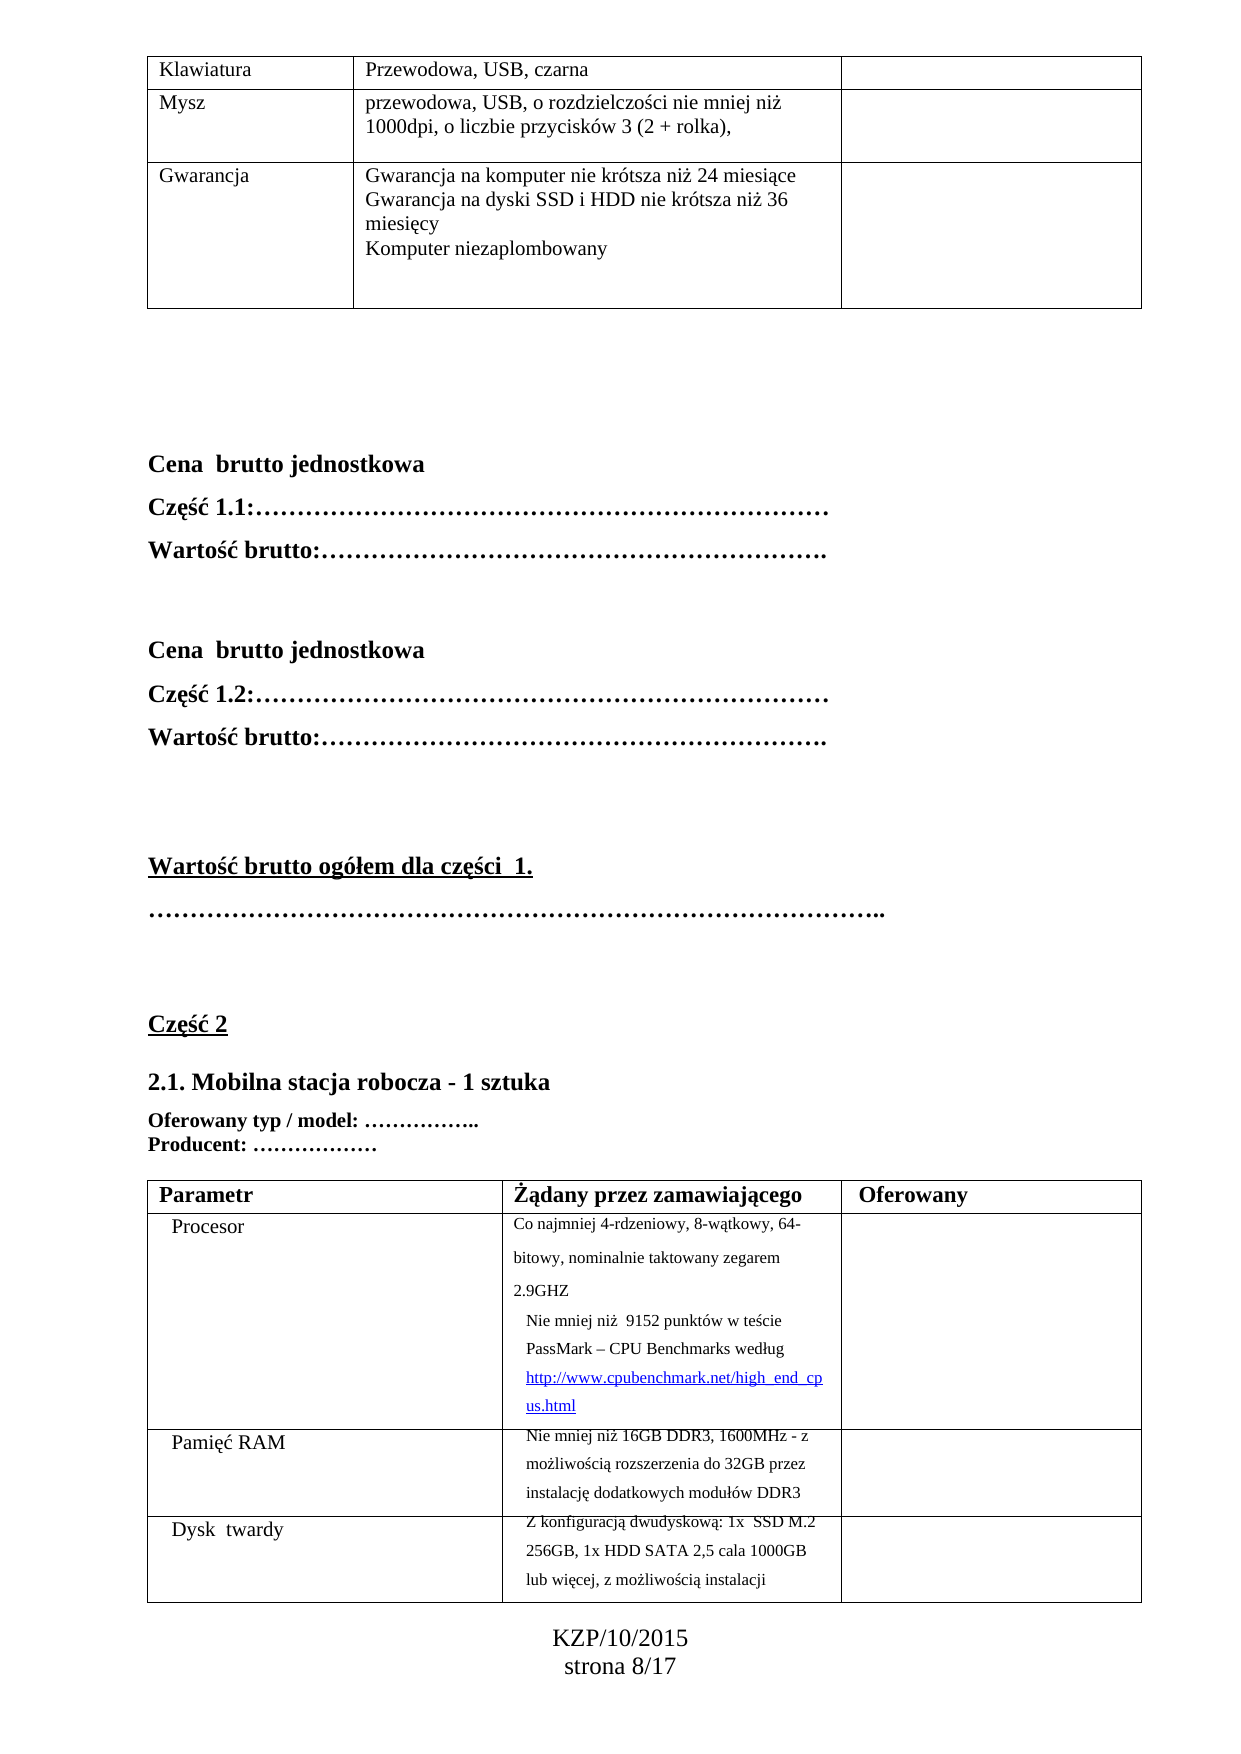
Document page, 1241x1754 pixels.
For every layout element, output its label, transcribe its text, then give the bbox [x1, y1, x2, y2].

table_cell [842, 1430, 1141, 1516]
text Cena brutto jednostkowa [148, 449, 1093, 477]
table_cell Nie mniej niż 16GB DDR3, 1600MHz - z możliwością rozszerzenia do 32GB przez instalację dodatkowych modułów DDR3 [503, 1430, 841, 1516]
table_cell Gwarancja na komputer nie krótsza niż 24 miesiące Gwarancja na dyski SSD i HDD nie krótsza niż 36 miesięcy Komputer niezaplombowany [354, 163, 841, 308]
table_cell Przewodowa, USB, czarna [354, 57, 841, 89]
table_cell Gwarancja [148, 163, 353, 308]
text Część 1.1:…………………………………………………………… [148, 492, 1093, 521]
text Producent: ……………… [148, 1132, 1093, 1156]
table_cell Pamięć RAM [148, 1430, 502, 1516]
text Część 1.2:…………………………………………………………… [148, 679, 1093, 707]
table_header Parametr [148, 1181, 502, 1213]
text Cena brutto jednostkowa [148, 636, 1093, 664]
text Wartość brutto ogółem dla części 1. [148, 851, 1093, 880]
table_cell Mysz [148, 90, 353, 162]
table_cell Co najmniej 4-rdzeniowy, 8-wątkowy, 64-bitowy, nominalnie taktowany zegarem 2.9GHZ Nie mniej niż 9152 punktów w teście PassMark – CPU Benchmarks według http://www.cpubenchmark.net/high_end_cpus.html [503, 1214, 841, 1429]
table_cell Procesor [148, 1214, 502, 1429]
text …………………………………………………………………………….. [148, 894, 1093, 923]
table_cell [842, 1517, 1141, 1602]
table_cell Dysk twardy [148, 1517, 502, 1602]
table_header Żądany przez zamawiającego [503, 1181, 841, 1213]
table_cell [842, 1214, 1141, 1429]
table_header Oferowany [842, 1181, 1141, 1213]
text Oferowany typ / model: …………….. [148, 1108, 1093, 1132]
table_cell Klawiatura [148, 57, 353, 89]
table_cell przewodowa, USB, o rozdzielczości nie mniej niż 1000dpi, o liczbie przycisków 3 (2 + rolka), [354, 90, 841, 162]
text 2.1. Mobilna stacja robocza - 1 sztuka [148, 1067, 1093, 1096]
table_cell [842, 57, 1141, 89]
text Część 2 [148, 1009, 1093, 1038]
table_cell [842, 90, 1141, 162]
text Wartość brutto:……………………………………………………. [148, 535, 1093, 564]
table_cell [842, 163, 1141, 308]
text Wartość brutto:……………………………………………………. [148, 722, 1093, 751]
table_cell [503, 1517, 841, 1602]
